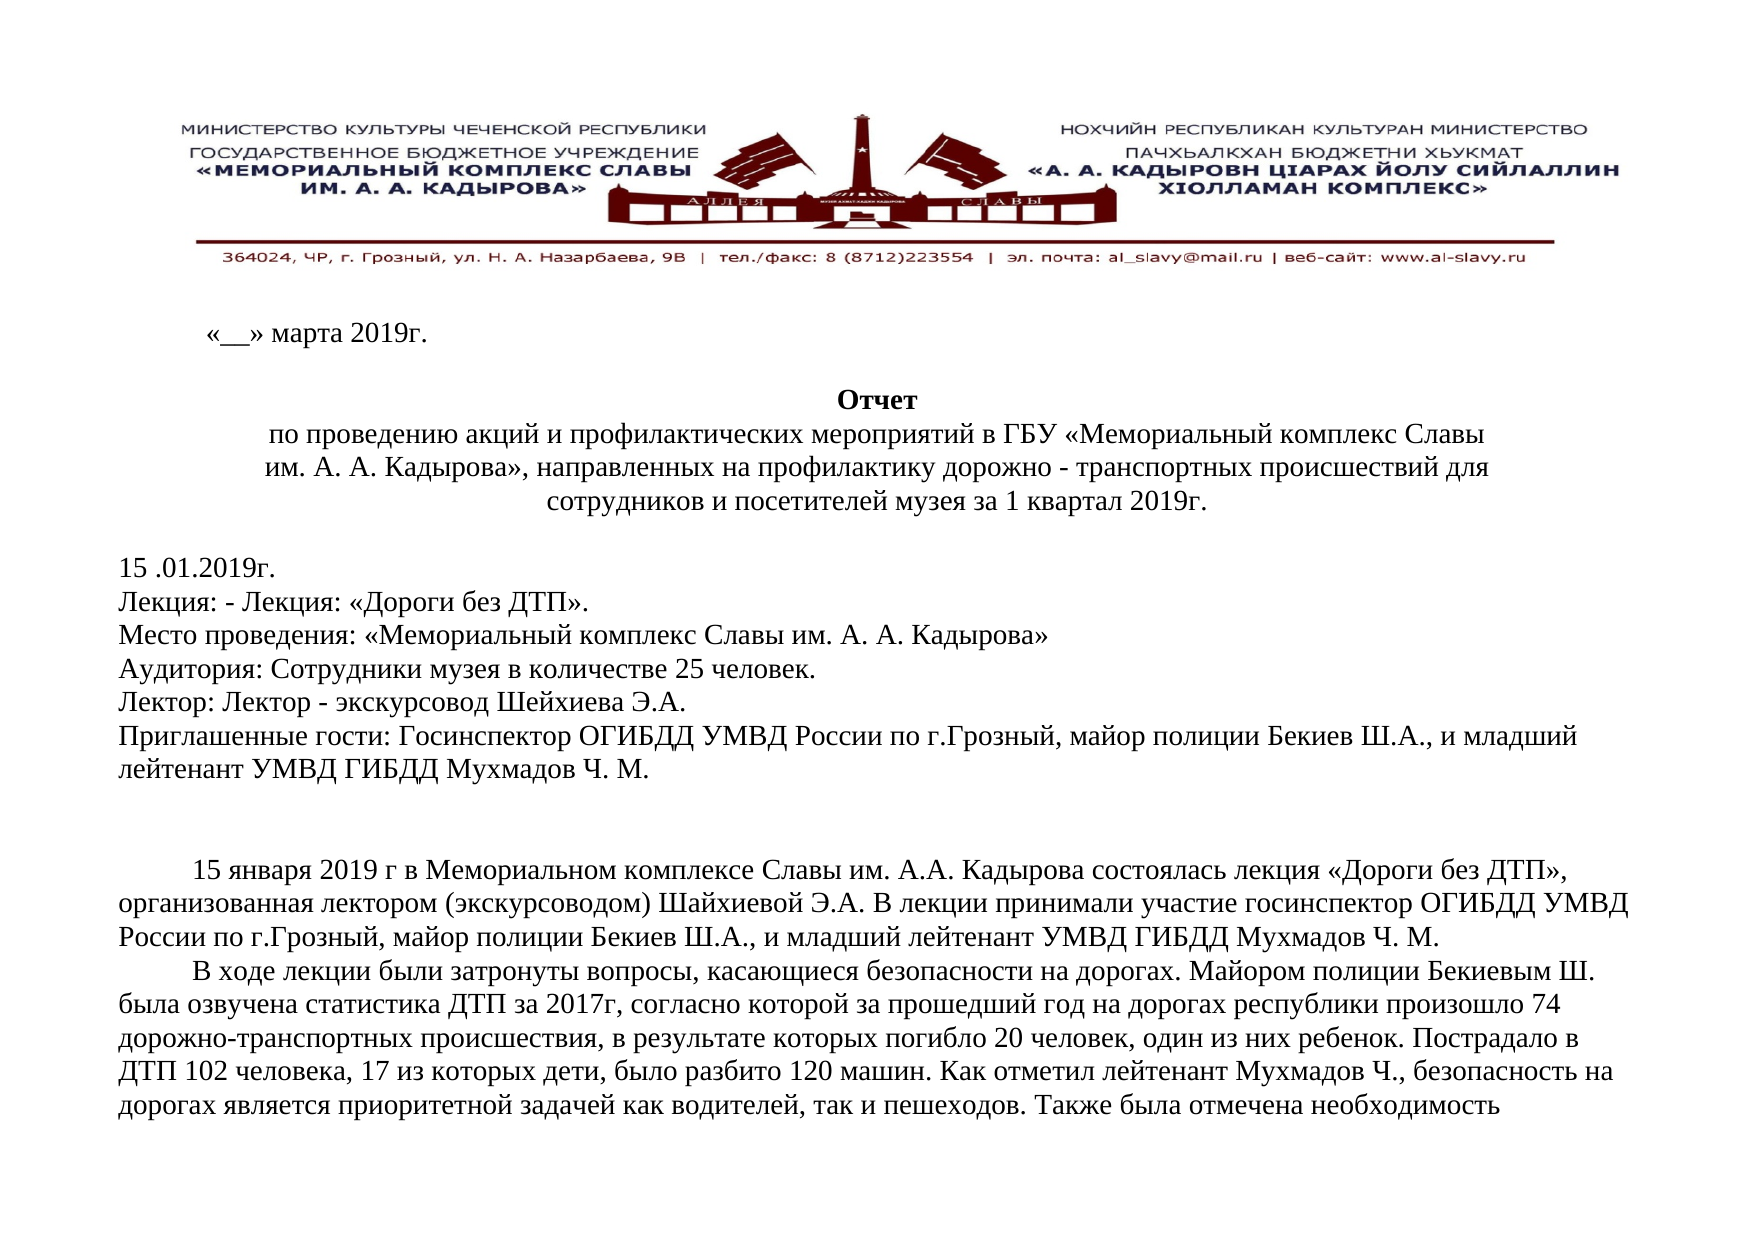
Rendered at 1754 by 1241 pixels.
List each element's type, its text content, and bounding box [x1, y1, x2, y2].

text Отчет [118, 382, 1636, 416]
picture [124, 103, 1630, 282]
text им. А. А. Кадырова», направленных на профилактику дорожно - транспортных происшествий для [118, 449, 1636, 483]
text Место проведения: «Мемориальный комплекс Славы им. А. А. Кадырова» [118, 617, 1636, 651]
text сотрудников и посетителей музея за 1 квартал 2019г. [118, 483, 1636, 517]
text по проведению акций и профилактических мероприятий в ГБУ «Мемориальный комплекс Славы [118, 416, 1636, 449]
text Приглашенные гости: Госинспектор ОГИБДД УМВД России по г.Грозный, майор полиции Бекиев Ш.А., и младший лейтенант УМВД ГИБДД Мухмадов Ч. М. [118, 718, 1636, 785]
text 15 января 2019 г в Мемориальном комплексе Славы им. А.А. Кадырова состоялась лекция «Дороги без ДТП», организованная лектором (экскурсоводом) Шайхиевой Э.А. В лекции принимали участие госинспектор ОГИБДД УМВД России по г.Грозный, майор полиции Бекиев Ш.А., и младший лейтенант УМВД ГИБДД Мухмадов Ч. М. [118, 852, 1636, 953]
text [118, 953, 1636, 1120]
text Лекция: - Лекция: «Дороги без ДТП». [118, 584, 1636, 617]
text 15 .01.2019г. [118, 550, 1636, 584]
text «__» марта 2019г. [118, 315, 1636, 349]
text Аудитория: Сотрудники музея в количестве 25 человек. [118, 651, 1636, 684]
text Лектор: Лектор - экскурсовод Шейхиева Э.А. [118, 684, 1636, 718]
